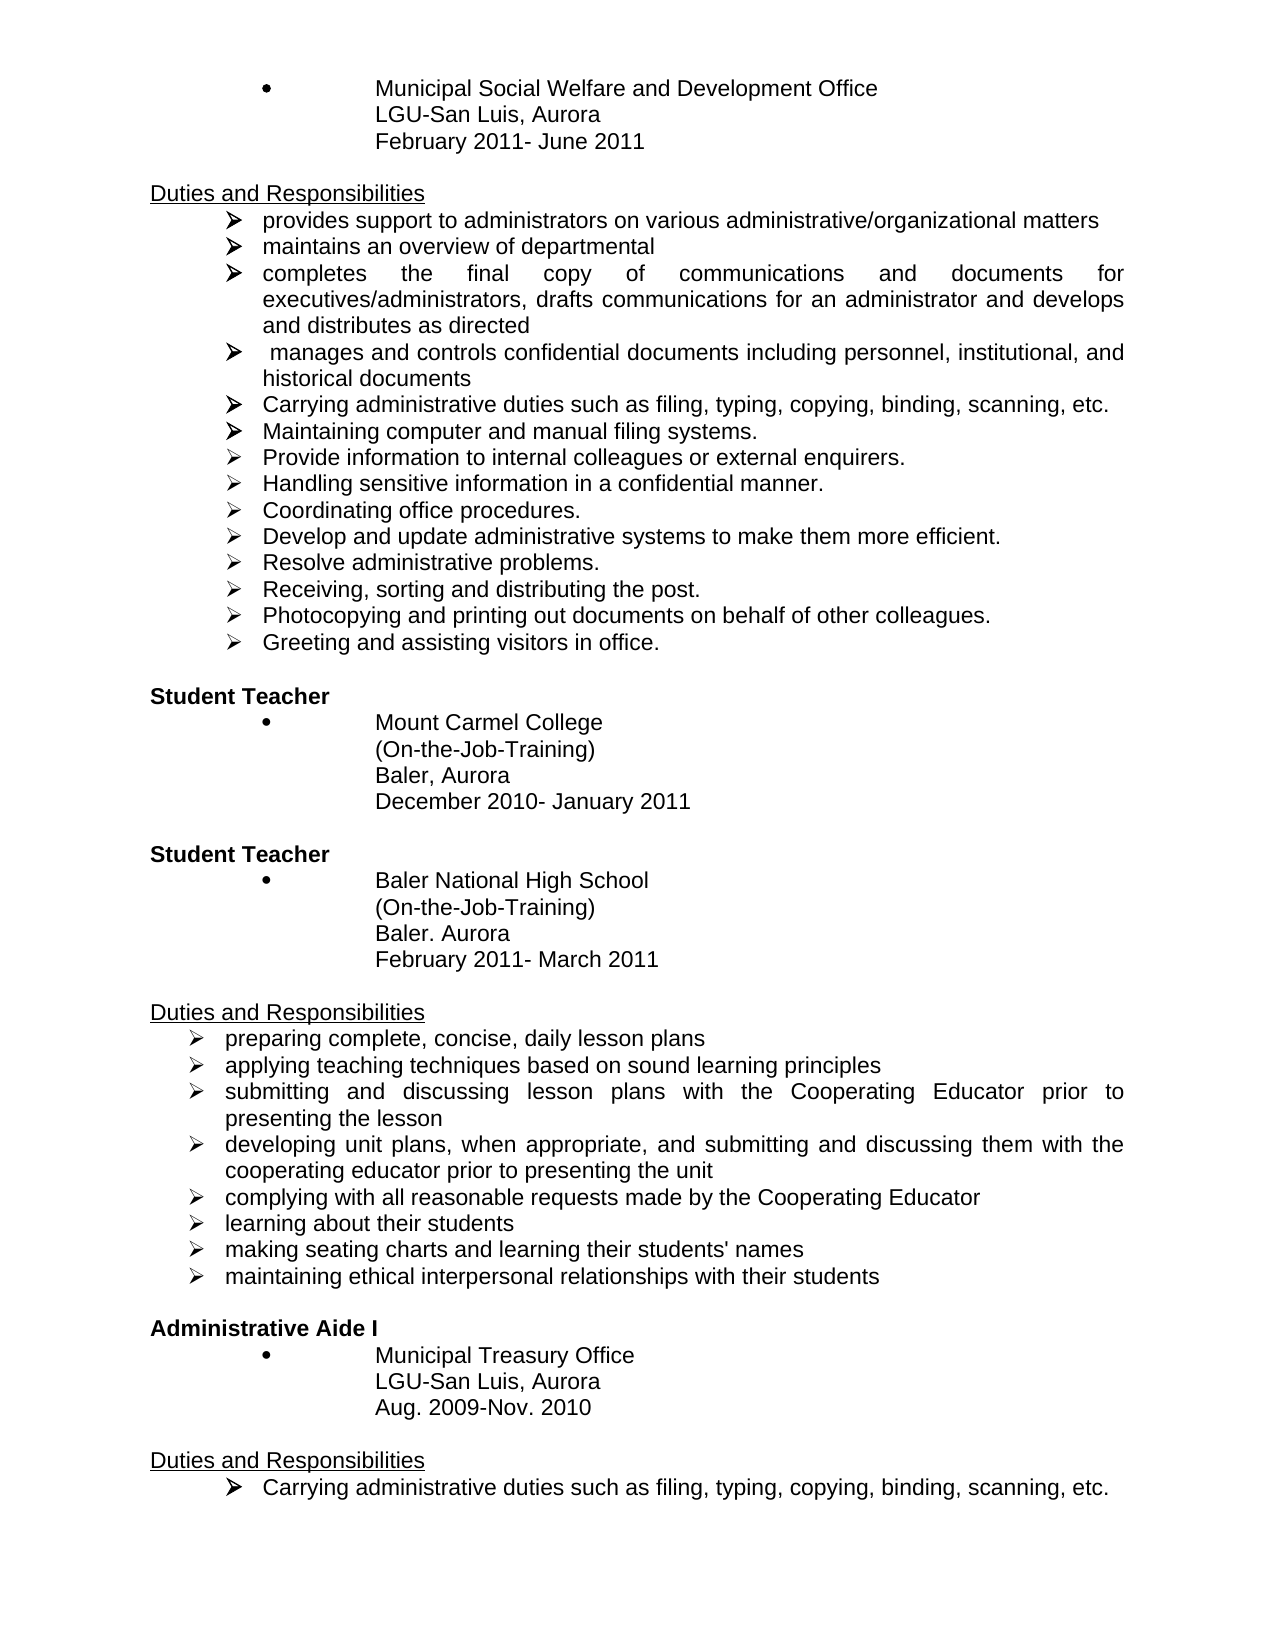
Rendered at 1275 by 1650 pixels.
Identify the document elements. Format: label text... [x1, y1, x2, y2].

text LGU-San Luis, Aurora [150, 101, 1125, 128]
text Baler, Aurora [150, 762, 1125, 788]
text Baler. Aurora [150, 920, 1125, 946]
text Administrative Aide I [150, 1315, 1125, 1342]
list provides support to administrators on various administrative/organizational matters [225, 207, 1125, 233]
list Baler National High School [150, 867, 1125, 894]
text Duties and Responsibilities [150, 1447, 1125, 1473]
list Municipal Social Welfare and Development Office [150, 75, 1125, 101]
list completes the final copy of communications and documents for executives/administrators, drafts communications for an administrator and develops and distributes as directed [225, 259, 1125, 338]
text Aug. 2009-Nov. 2010 [150, 1394, 1125, 1421]
list making seating charts and learning their students' names [187, 1236, 1125, 1263]
list Resolve administrative problems. [225, 549, 1125, 576]
list learning about their students [187, 1210, 1125, 1236]
list Maintaining computer and manual filing systems. [225, 418, 1125, 444]
text (On-the-Job-Training) [225, 894, 1125, 920]
list manages and controls confidential documents including personnel, institutional, and historical documents [225, 338, 1125, 391]
list preparing complete, concise, daily lesson plans [187, 1025, 1125, 1052]
list submitting and discussing lesson plans with the Cooperating Educator prior to presenting the lesson [187, 1078, 1125, 1131]
text LGU-San Luis, Aurora [150, 1368, 1125, 1394]
text February 2011- March 2011 [150, 946, 1125, 973]
list developing unit plans, when appropriate, and submitting and discussing them with the cooperating educator prior to presenting the unit [187, 1131, 1125, 1183]
list maintaining ethical interpersonal relationships with their students [187, 1263, 1125, 1289]
list Carrying administrative duties such as filing, typing, copying, binding, scanning, etc. [225, 1473, 1125, 1500]
text December 2010- January 2011 [150, 788, 1125, 814]
text Duties and Responsibilities [150, 180, 1125, 207]
list maintains an overview of departmental [225, 233, 1125, 259]
list Photocopying and printing out documents on behalf of other colleagues. [225, 602, 1125, 628]
list Municipal Treasury Office [150, 1342, 1125, 1368]
list Receiving, sorting and distributing the post. [225, 576, 1125, 602]
text Student Teacher [150, 683, 1125, 709]
list applying teaching techniques based on sound learning principles [187, 1052, 1125, 1078]
list Coordinating office procedures. [225, 497, 1125, 523]
text (On-the-Job-Training) [150, 736, 1125, 762]
text Duties and Responsibilities [150, 999, 1125, 1025]
text Student Teacher [150, 841, 1125, 867]
list Develop and update administrative systems to make them more efficient. [225, 523, 1125, 549]
list Handling sensitive information in a confidential manner. [225, 470, 1125, 497]
list Carrying administrative duties such as filing, typing, copying, binding, scanning, etc. [225, 391, 1125, 418]
text February 2011- June 2011 [150, 128, 1125, 154]
list complying with all reasonable requests made by the Cooperating Educator [187, 1183, 1125, 1210]
list Greeting and assisting visitors in office. [225, 628, 1125, 655]
list Mount Carmel College [150, 709, 1125, 736]
list Provide information to internal colleagues or external enquirers. [225, 444, 1125, 470]
